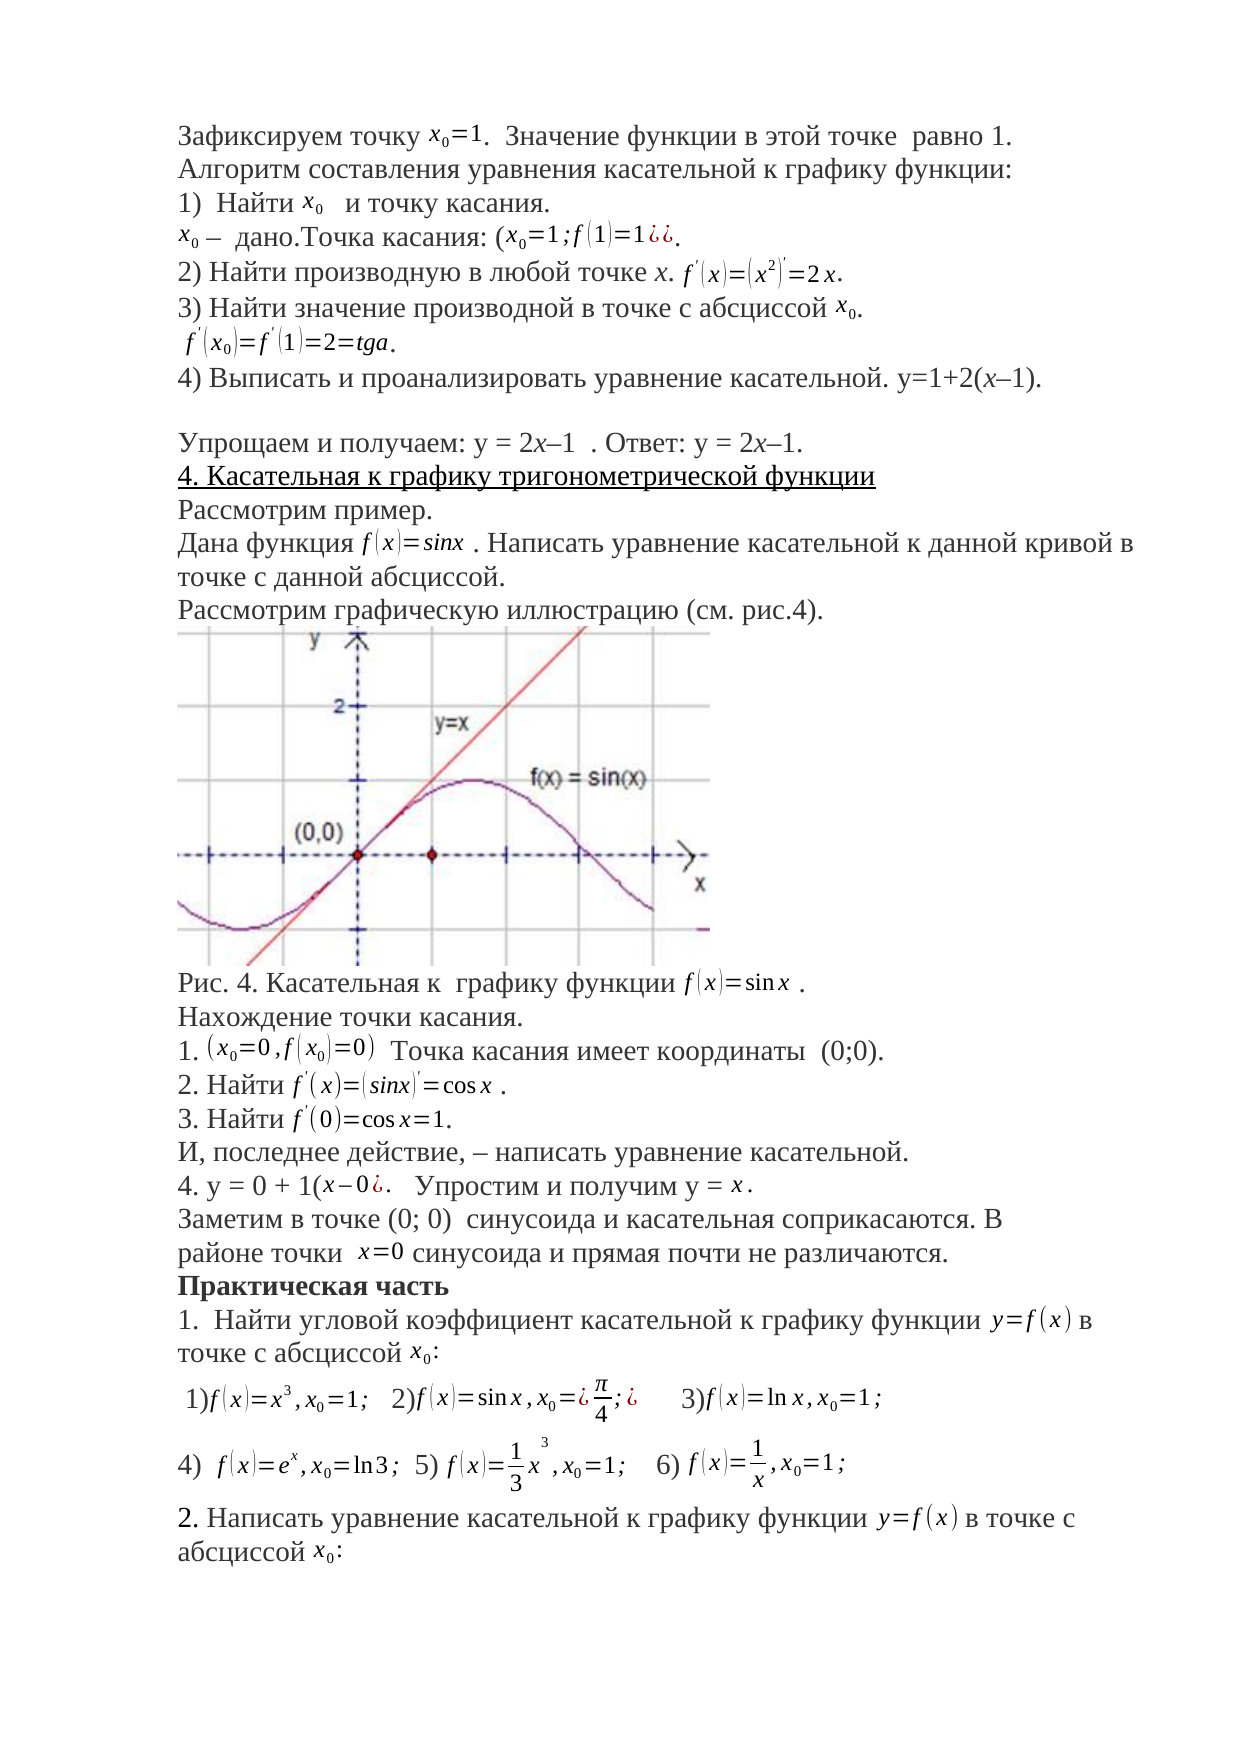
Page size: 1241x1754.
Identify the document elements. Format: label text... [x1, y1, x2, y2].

text 1. Точка касания имеет координаты (0;0). [177, 1032, 1152, 1067]
text 2. Написать уравнение касательной к графику функции в точке с абсциссой [177, 1501, 1152, 1568]
text Нахождение точки касания. [177, 999, 1152, 1032]
text Алгоритм составления уравнения касательной к графику функции: [177, 152, 1152, 185]
text Заметим в точке (0; 0) синусоида и касательная соприкасаются. В районе точки синусоида и прямая почти не различаются. [177, 1201, 1152, 1268]
text И, последнее действие, – написать уравнение касательной. [177, 1134, 1152, 1168]
picture [177, 626, 710, 966]
text Рассмотрим графическую иллюстрацию (см. рис.4). [177, 592, 1152, 626]
text 4) 5) 6) [177, 1433, 1152, 1496]
text 1) 2) 3) [177, 1369, 1152, 1428]
text 1) Найти и точку касания. [177, 185, 1152, 219]
text Рис. 4. Касательная к графику функции . [177, 965, 1152, 999]
text 3) Найти значение производной в точке с абсциссой . [177, 290, 1152, 323]
text 4. y = 0 + 1( Упростим и получим y = [177, 1168, 1152, 1201]
text Практическая часть [177, 1268, 1152, 1302]
text – дано.Точка касания: (. [177, 219, 1152, 253]
text 3. Найти . [177, 1101, 1152, 1134]
subtitle 4. Касательная к графику тригонометрической функции [177, 458, 1152, 492]
text 1. Найти угловой коэффициент касательной к графику функции в точке с абсциссой [177, 1302, 1152, 1369]
text Упрощаем и получаем: y = 2x–1 . Ответ: y = 2x–1. [177, 425, 1152, 458]
text . [177, 323, 1152, 360]
text 4) Выписать и проанализировать уравнение касательной. y=1+2(x–1). [177, 360, 1152, 393]
text Дана функция . Написать уравнение касательной к данной кривой в точке с данной абсциссой. [177, 525, 1152, 592]
text Зафиксируем точку . Значение функции в этой точке равно 1. [177, 118, 1152, 152]
text 2. Найти . [177, 1067, 1152, 1101]
text Рассмотрим пример. [177, 492, 1152, 525]
text 2) Найти производную в любой точке x. . [177, 253, 1152, 290]
